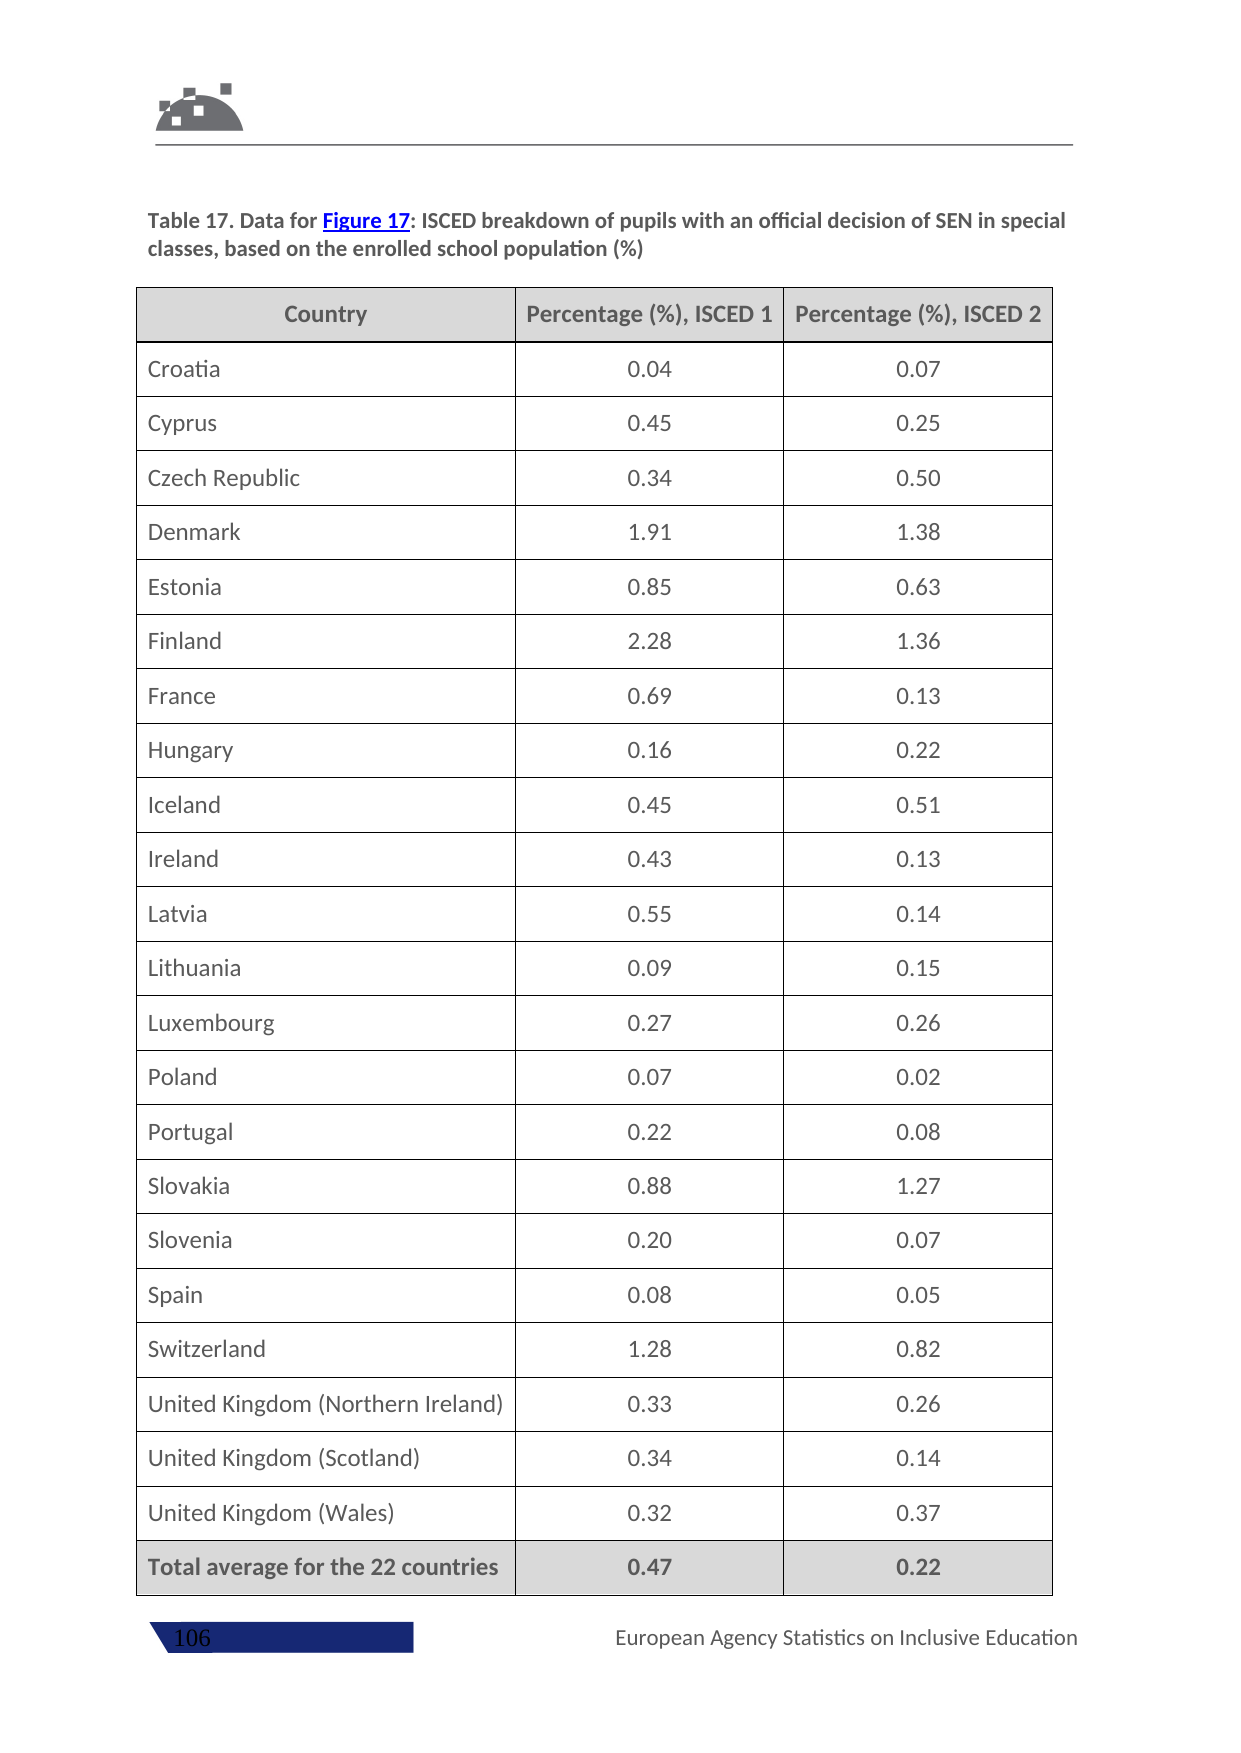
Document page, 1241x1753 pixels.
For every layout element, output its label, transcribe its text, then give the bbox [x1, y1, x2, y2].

table_header Country [137, 288, 515, 341]
table_cell 0.09 [516, 942, 783, 995]
picture [148, 73, 1078, 153]
table_cell 0.37 [784, 1487, 1052, 1540]
table_cell Spain [137, 1269, 515, 1322]
table_cell 0.05 [784, 1269, 1052, 1322]
table_cell Switzerland [137, 1323, 515, 1377]
table_cell 0.02 [784, 1051, 1052, 1104]
table_cell Cyprus [137, 397, 515, 450]
table_cell 0.04 [516, 343, 783, 396]
table_cell 0.69 [516, 669, 783, 723]
table_cell 0.32 [516, 1487, 783, 1540]
table_cell 0.15 [784, 942, 1052, 995]
table_cell 0.45 [516, 778, 783, 832]
text Table 17. Data for Figure 17: ISCED breakdown of pupils with an official decision of SEN in special classes, based on the enrolled school population (%) [148, 206, 1078, 262]
table_cell 0.55 [516, 887, 783, 941]
table_cell Slovenia [137, 1214, 515, 1268]
table_cell 1.27 [784, 1160, 1052, 1213]
table_cell 0.85 [516, 560, 783, 614]
table_cell 0.14 [784, 1432, 1052, 1486]
table_cell United Kingdom (Wales) [137, 1487, 515, 1540]
picture [147, 1616, 414, 1659]
table_cell 0.16 [516, 724, 783, 777]
table_cell 0.26 [784, 1378, 1052, 1431]
table_cell 0.43 [516, 833, 783, 886]
table_cell 0.22 [784, 1541, 1052, 1594]
table_cell 0.27 [516, 996, 783, 1050]
table_cell 0.07 [784, 343, 1052, 396]
table_cell Ireland [137, 833, 515, 886]
table_cell 1.36 [784, 615, 1052, 668]
table_cell United Kingdom (Scotland) [137, 1432, 515, 1486]
table_cell 0.45 [516, 397, 783, 450]
table_cell Portugal [137, 1105, 515, 1159]
table_cell 0.47 [516, 1541, 783, 1594]
table_cell Croatia [137, 343, 515, 396]
table_cell 0.51 [784, 778, 1052, 832]
table_cell 0.88 [516, 1160, 783, 1213]
table_cell 0.22 [784, 724, 1052, 777]
table_cell France [137, 669, 515, 723]
table_cell 0.13 [784, 669, 1052, 723]
table_cell Total average for the 22 countries [137, 1541, 515, 1594]
table_cell 0.08 [784, 1105, 1052, 1159]
table_cell 0.26 [784, 996, 1052, 1050]
table_cell 0.25 [784, 397, 1052, 450]
table_cell 0.08 [516, 1269, 783, 1322]
table_cell Finland [137, 615, 515, 668]
table_cell 0.34 [516, 1432, 783, 1486]
table_cell Latvia [137, 887, 515, 941]
table_cell 0.22 [516, 1105, 783, 1159]
table_cell 0.13 [784, 833, 1052, 886]
table_cell Slovakia [137, 1160, 515, 1213]
table_cell 0.82 [784, 1323, 1052, 1377]
table_cell Denmark [137, 506, 515, 559]
table_cell Poland [137, 1051, 515, 1104]
table_cell 0.50 [784, 451, 1052, 505]
table_cell 0.20 [516, 1214, 783, 1268]
table_cell 0.33 [516, 1378, 783, 1431]
table_cell 0.07 [516, 1051, 783, 1104]
table_cell 1.28 [516, 1323, 783, 1377]
table_cell Iceland [137, 778, 515, 832]
table_cell 0.07 [784, 1214, 1052, 1268]
table_cell Lithuania [137, 942, 515, 995]
table_cell Hungary [137, 724, 515, 777]
table_cell 2.28 [516, 615, 783, 668]
table_cell 1.91 [516, 506, 783, 559]
table_cell United Kingdom (Northern Ireland) [137, 1378, 515, 1431]
table_cell 0.34 [516, 451, 783, 505]
table_header Percentage (%), ISCED 1 [516, 288, 783, 341]
table_cell 0.14 [784, 887, 1052, 941]
table_cell 0.63 [784, 560, 1052, 614]
table_cell Czech Republic [137, 451, 515, 505]
table_header Percentage (%), ISCED 2 [784, 288, 1052, 341]
table_cell 1.38 [784, 506, 1052, 559]
table_cell Luxembourg [137, 996, 515, 1050]
table_cell Estonia [137, 560, 515, 614]
